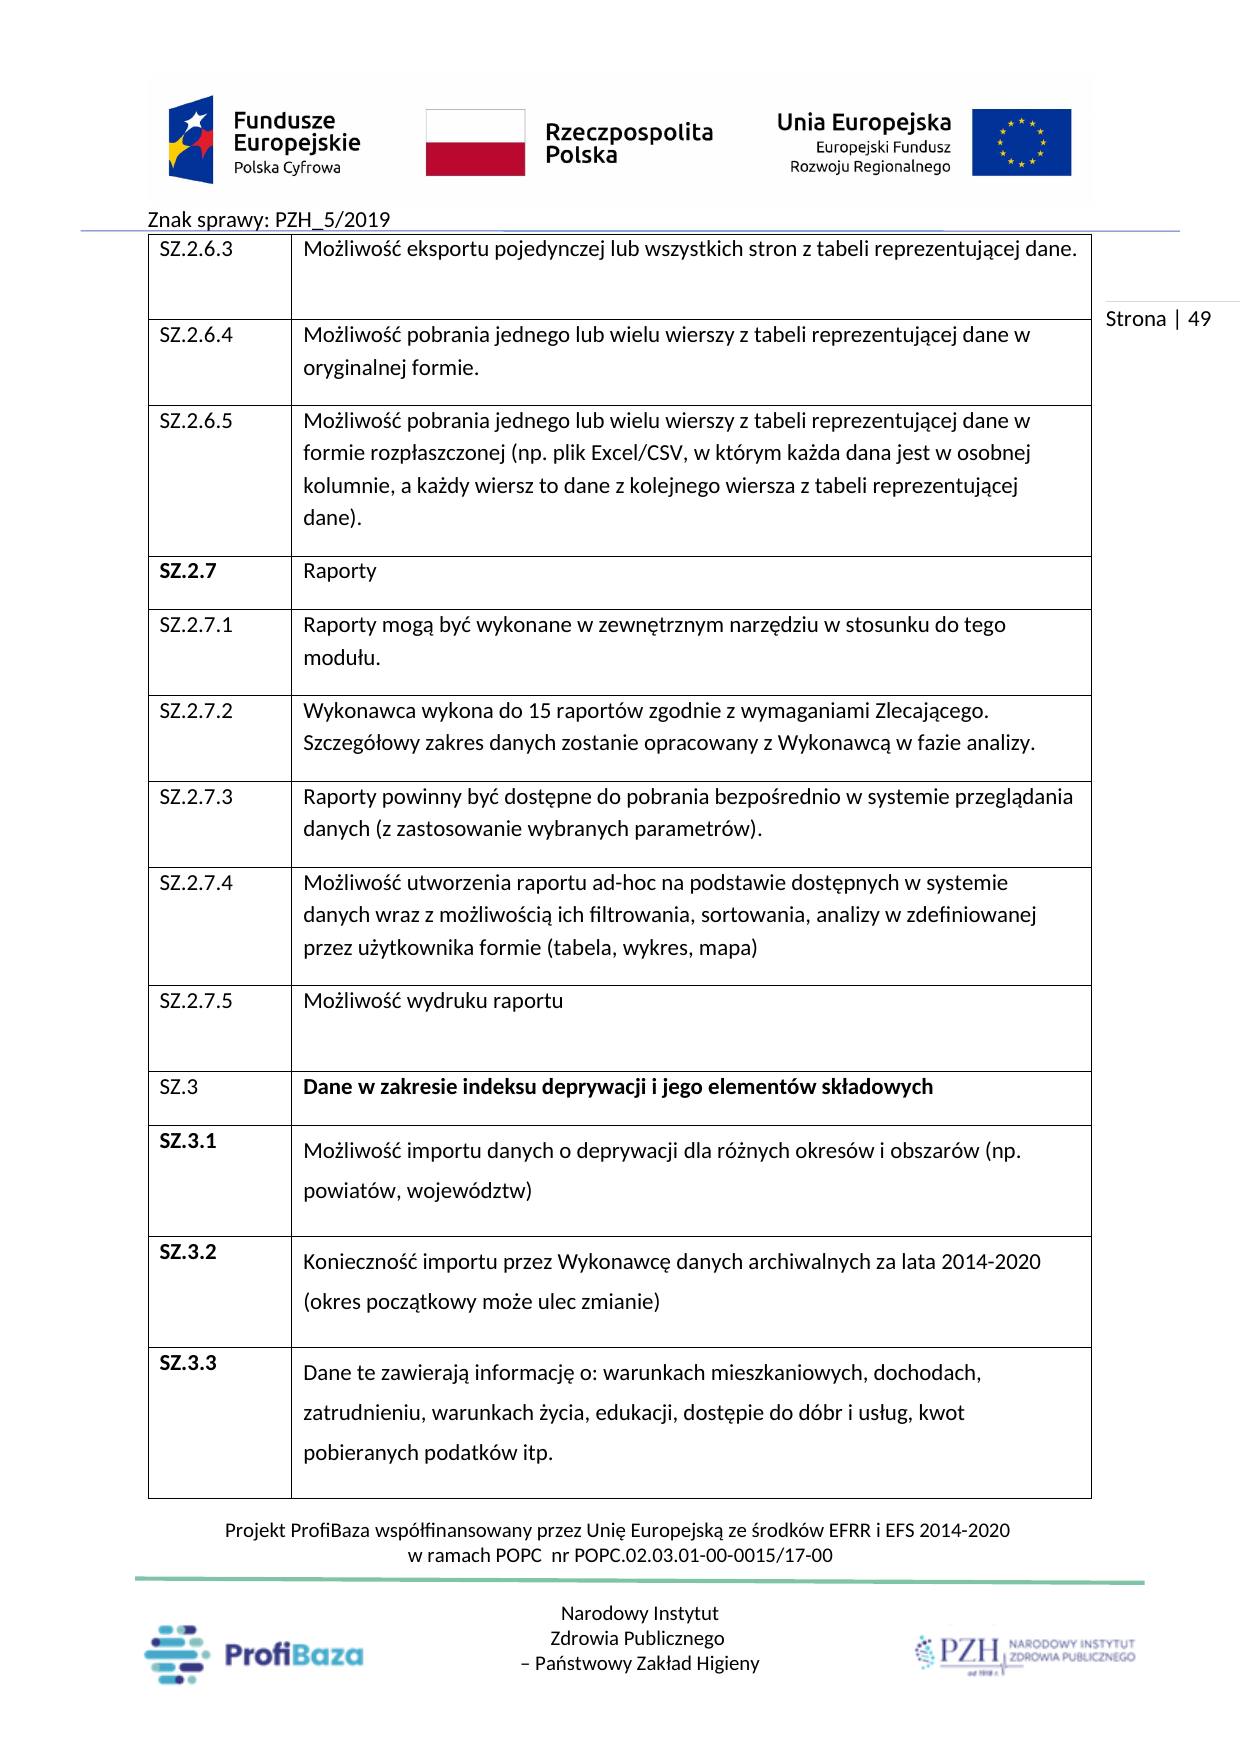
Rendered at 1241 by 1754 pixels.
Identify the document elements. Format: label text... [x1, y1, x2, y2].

picture [147, 73, 1093, 206]
table_cell [149, 320, 291, 405]
table_cell Konieczność importu przez Wykonawcę danych archiwalnych za lata 2014-2020 (okres początkowy może ulec zmianie) [292, 1237, 1091, 1347]
table_cell Możliwość importu danych o deprywacji dla różnych okresów i obszarów (np. powiatów, województw) [292, 1126, 1091, 1236]
table_cell Raporty [292, 557, 1091, 609]
table_cell [149, 868, 291, 985]
table_cell [149, 557, 291, 609]
table_cell [149, 610, 291, 695]
table_cell Raporty powinny być dostępne do pobrania bezpośrednio w systemie przeglądania danych (z zastosowanie wybranych parametrów). [292, 782, 1091, 867]
table_cell Dane w zakresie indeksu deprywacji i jego elementów składowych [292, 1072, 1091, 1125]
table_cell Możliwość utworzenia raportu ad-hoc na podstawie dostępnych w systemie danych wraz z możliwością ich filtrowania, sortowania, analizy w zdefiniowanej przez użytkownika formie (tabela, wykres, mapa) [292, 868, 1091, 985]
table_cell [149, 986, 291, 1071]
table_cell [149, 406, 291, 556]
table_cell Wykonawca wykona do 15 raportów zgodnie z wymaganiami Zlecającego. Szczegółowy zakres danych zostanie opracowany z Wykonawcą w fazie analizy. [292, 696, 1091, 781]
table_cell Dane te zawierają informację o: warunkach mieszkaniowych, dochodach, zatrudnieniu, warunkach życia, edukacji, dostępie do dóbr i usług, kwot pobieranych podatków itp. [292, 1348, 1091, 1498]
table_cell [149, 1126, 291, 1236]
table_cell [149, 782, 291, 867]
table_cell Możliwość eksportu pojedynczej lub wszystkich stron z tabeli reprezentującej dane. [292, 235, 1091, 319]
table_cell [149, 696, 291, 781]
table_cell Możliwość pobrania jednego lub wielu wierszy z tabeli reprezentującej dane w oryginalnej formie. [292, 320, 1091, 405]
table_cell [149, 235, 291, 319]
table_cell [149, 1237, 291, 1347]
table_cell Możliwość wydruku raportu [292, 986, 1091, 1071]
table_cell [149, 1072, 291, 1125]
table_cell Możliwość pobrania jednego lub wielu wierszy z tabeli reprezentującej dane w formie rozpłaszczonej (np. plik Excel/CSV, w którym każda dana jest w osobnej kolumnie, a każdy wiersz to dane z kolejnego wiersza z tabeli reprezentującej dane). [292, 406, 1091, 556]
table_cell [149, 1348, 291, 1498]
picture [911, 1624, 1145, 1681]
picture [135, 1610, 387, 1695]
table_cell Raporty mogą być wykonane w zewnętrznym narzędziu w stosunku do tego modułu. [292, 610, 1091, 695]
